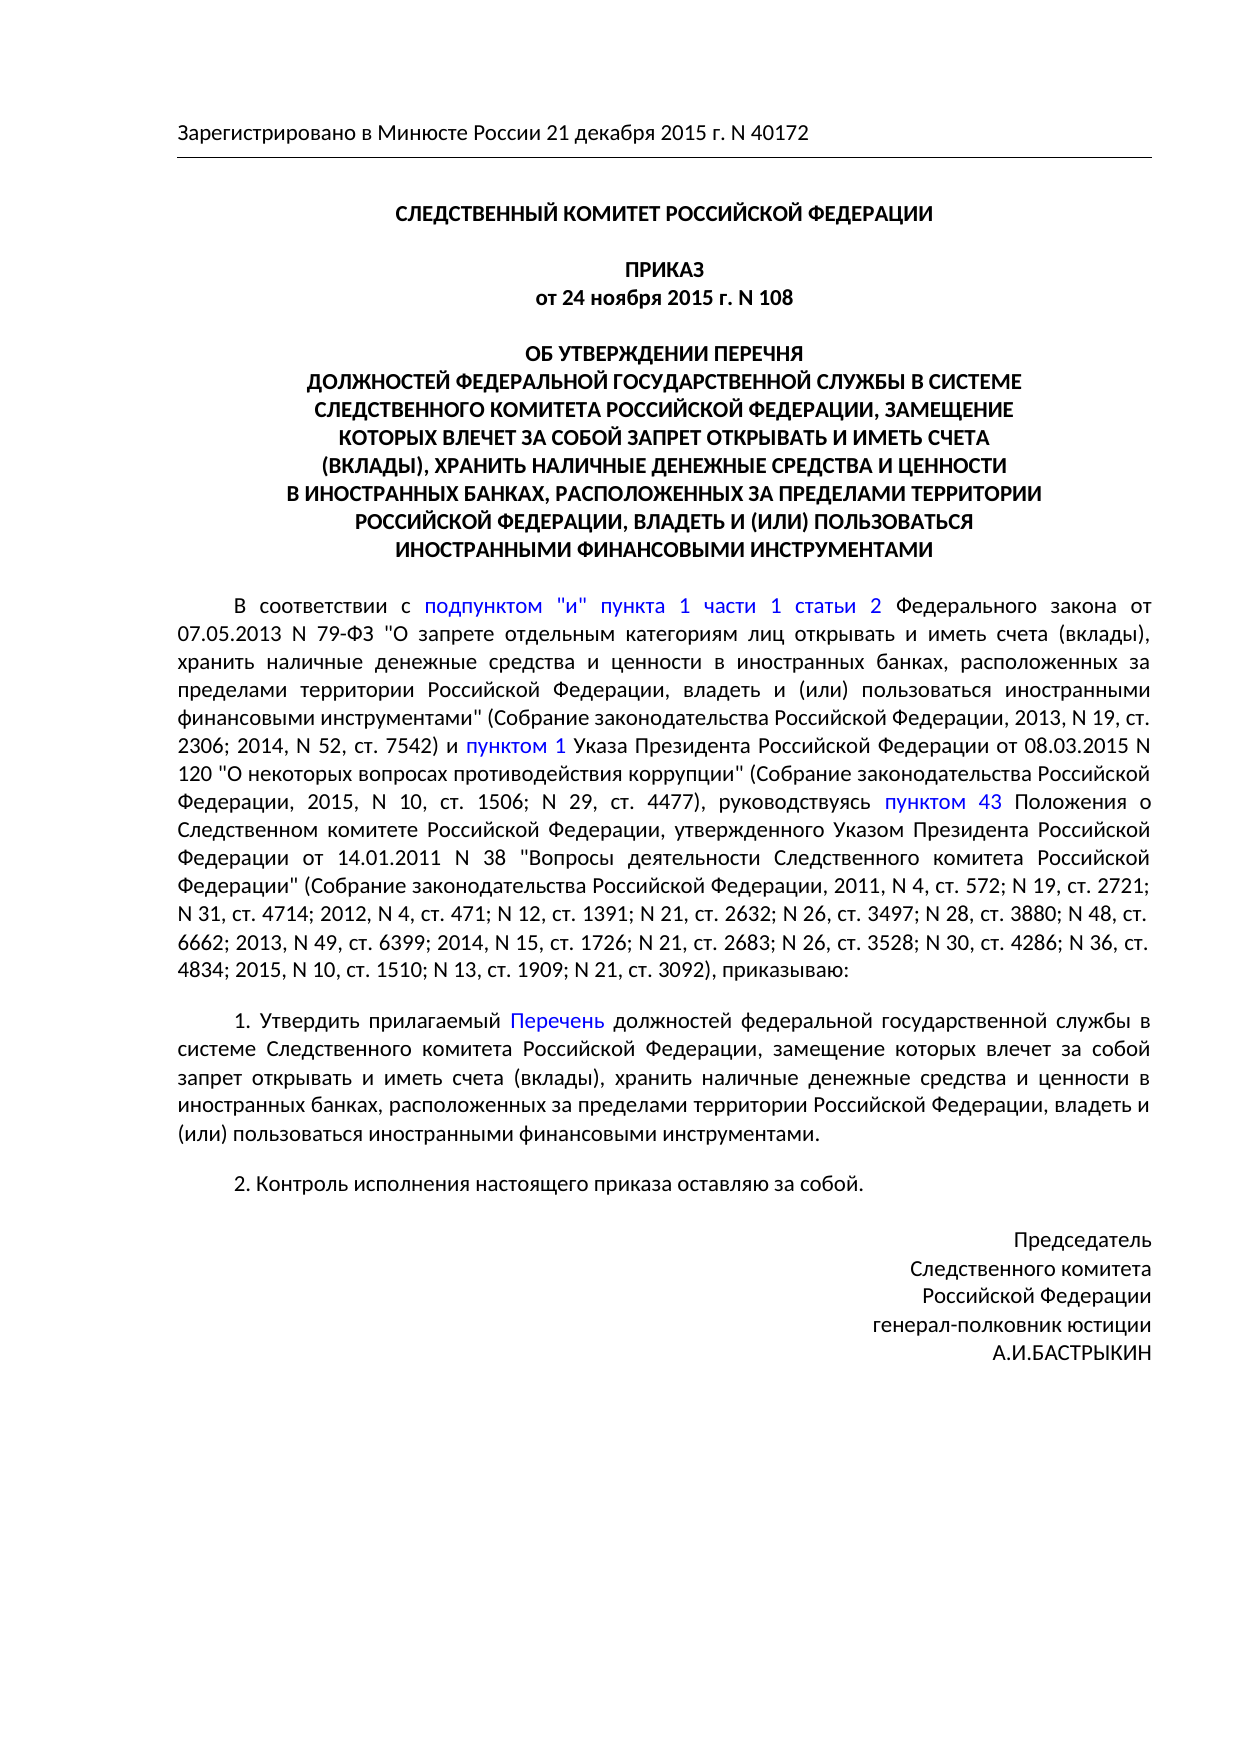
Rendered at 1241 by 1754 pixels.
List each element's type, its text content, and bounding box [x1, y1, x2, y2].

text В соответствии с подпунктом "и" пункта 1 части 1 статьи 2 Федерального закона от 07.05.2013 N 79-ФЗ "О запрете отдельным категориям лиц открывать и иметь счета (вклады), хранить наличные денежные средства и ценности в иностранных банках, расположенных за пределами территории Российской Федерации, владеть и (или) пользоваться иностранными финансовыми инструментами" (Собрание законодательства Российской Федерации, 2013, N 19, ст. 2306; 2014, N 52, ст. 7542) и пунктом 1 Указа Президента Российской Федерации от 08.03.2015 N 120 "О некоторых вопросах противодействия коррупции" (Собрание законодательства Российской Федерации, 2015, N 10, ст. 1506; N 29, ст. 4477), руководствуясь пунктом 43 Положения о Следственном комитете Российской Федерации, утвержденного Указом Президента Российской Федерации от 14.01.2011 N 38 "Вопросы деятельности Следственного комитета Российской Федерации" (Собрание законодательства Российской Федерации, 2011, N 4, ст. 572; N 19, ст. 2721; N 31, ст. 4714; 2012, N 4, ст. 471; N 12, ст. 1391; N 21, ст. 2632; N 26, ст. 3497; N 28, ст. 3880; N 48, ст. 6662; 2013, N 49, ст. 6399; 2014, N 15, ст. 1726; N 21, ст. 2683; N 26, ст. 3528; N 30, ст. 4286; N 36, ст. 4834; 2015, N 10, ст. 1510; N 13, ст. 1909; N 21, ст. 3092), приказываю: [177, 591, 1152, 984]
title ДОЛЖНОСТЕЙ ФЕДЕРАЛЬНОЙ ГОСУДАРСТВЕННОЙ СЛУЖБЫ В СИСТЕМЕ [177, 367, 1152, 395]
title (ВКЛАДЫ), ХРАНИТЬ НАЛИЧНЫЕ ДЕНЕЖНЫЕ СРЕДСТВА И ЦЕННОСТИ [177, 451, 1152, 479]
title СЛЕДСТВЕННЫЙ КОМИТЕТ РОССИЙСКОЙ ФЕДЕРАЦИИ [177, 199, 1152, 227]
text 1. Утвердить прилагаемый Перечень должностей федеральной государственной службы в системе Следственного комитета Российской Федерации, замещение которых влечет за собой запрет открывать и иметь счета (вклады), хранить наличные денежные средства и ценности в иностранных банках, расположенных за пределами территории Российской Федерации, владеть и (или) пользоваться иностранными финансовыми инструментами. [177, 1007, 1152, 1147]
title ОБ УТВЕРЖДЕНИИ ПЕРЕЧНЯ [177, 339, 1152, 367]
text 2. Контроль исполнения настоящего приказа оставляю за собой. [177, 1169, 1152, 1198]
title ПРИКАЗ [177, 255, 1152, 283]
text Зарегистрировано в Минюсте России 21 декабря 2015 г. N 40172 [177, 118, 1152, 146]
text Российской Федерации [177, 1282, 1152, 1310]
title РОССИЙСКОЙ ФЕДЕРАЦИИ, ВЛАДЕТЬ И (ИЛИ) ПОЛЬЗОВАТЬСЯ [177, 507, 1152, 535]
text А.И.БАСТРЫКИН [177, 1338, 1152, 1366]
text Председатель [177, 1226, 1152, 1254]
title от 24 ноября 2015 г. N 108 [177, 283, 1152, 311]
title В ИНОСТРАННЫХ БАНКАХ, РАСПОЛОЖЕННЫХ ЗА ПРЕДЕЛАМИ ТЕРРИТОРИИ [177, 479, 1152, 507]
title СЛЕДСТВЕННОГО КОМИТЕТА РОССИЙСКОЙ ФЕДЕРАЦИИ, ЗАМЕЩЕНИЕ [177, 395, 1152, 423]
title ИНОСТРАННЫМИ ФИНАНСОВЫМИ ИНСТРУМЕНТАМИ [177, 535, 1152, 563]
title КОТОРЫХ ВЛЕЧЕТ ЗА СОБОЙ ЗАПРЕТ ОТКРЫВАТЬ И ИМЕТЬ СЧЕТА [177, 423, 1152, 451]
text генерал-полковник юстиции [177, 1310, 1152, 1338]
text Следственного комитета [177, 1254, 1152, 1282]
